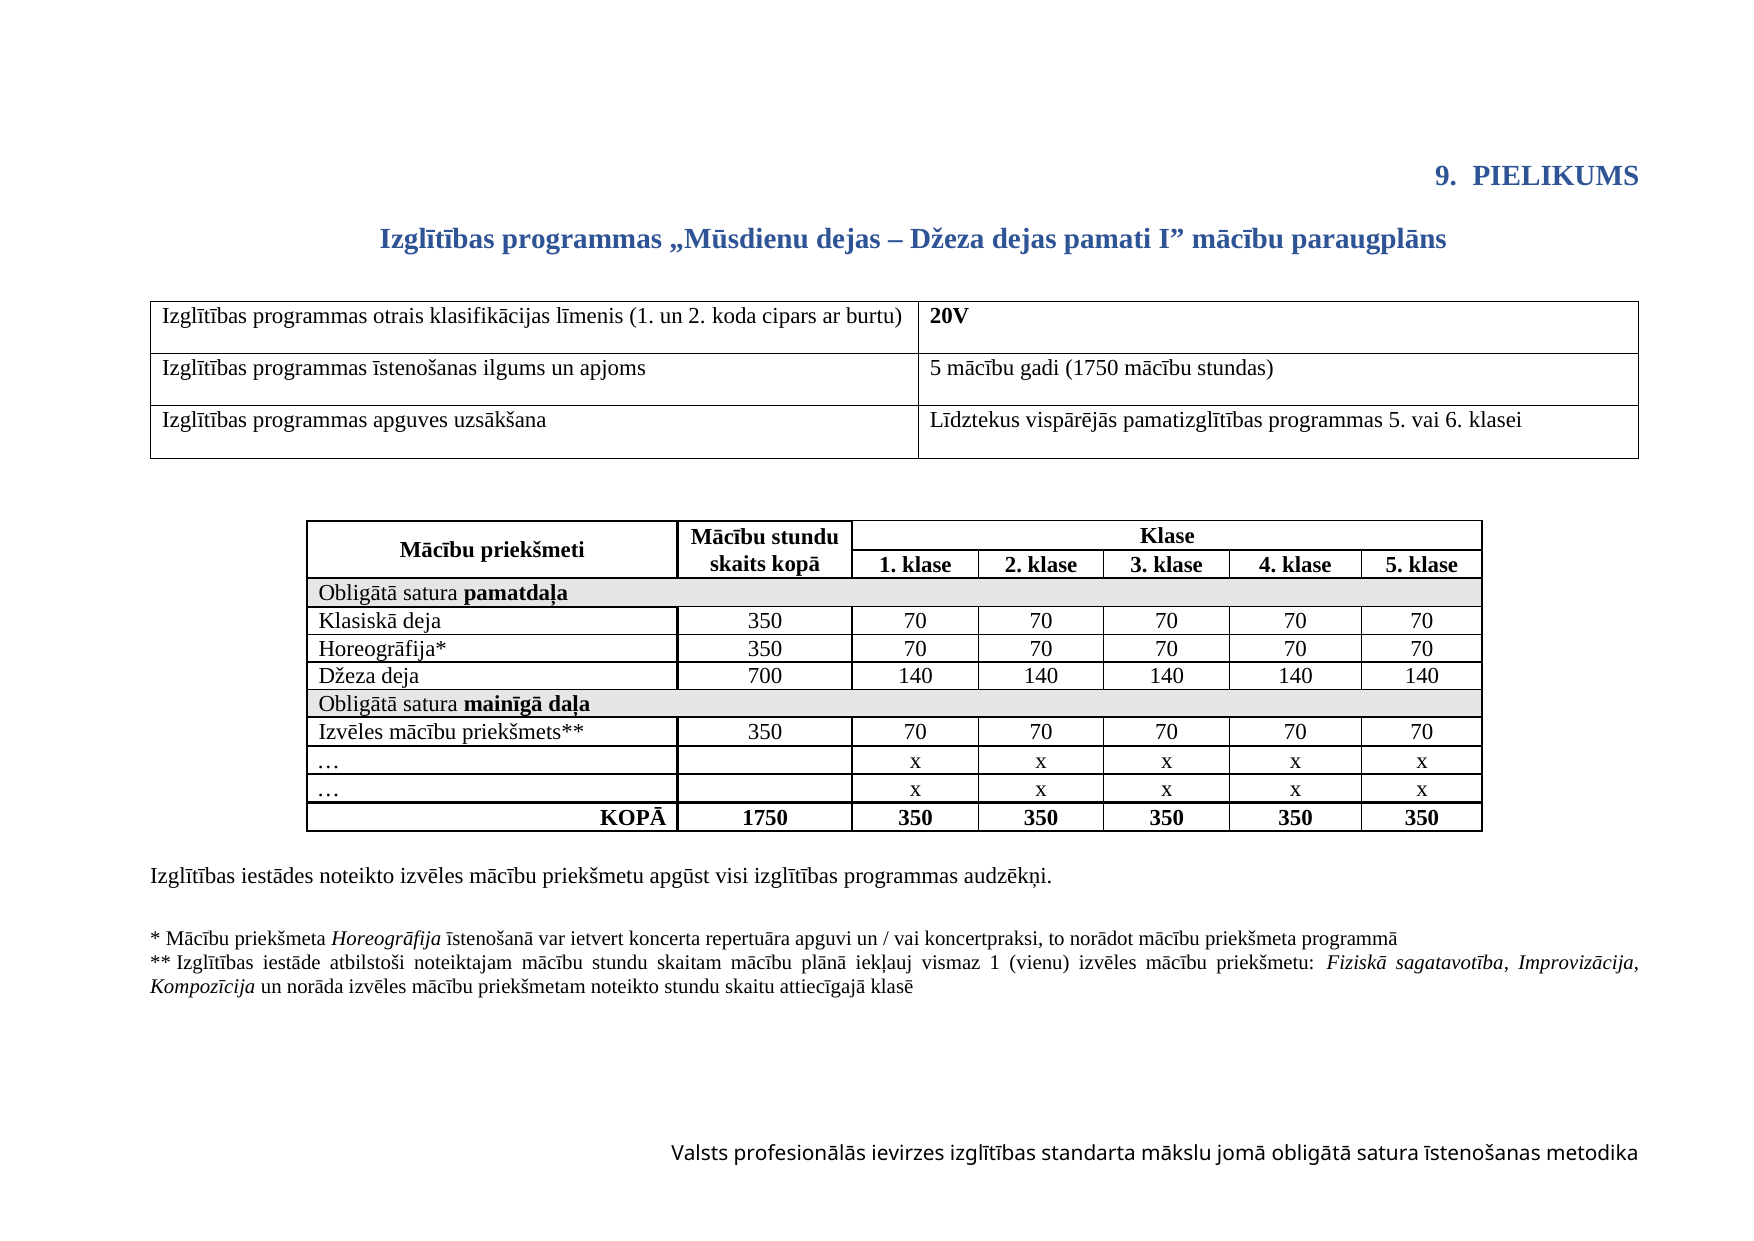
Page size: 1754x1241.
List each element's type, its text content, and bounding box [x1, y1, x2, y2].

table_cell x [1362, 775, 1481, 801]
table_cell 350 [1230, 804, 1361, 830]
table_cell 70 [1104, 635, 1229, 661]
table_cell 350 [979, 804, 1103, 830]
table_cell Klasiskā deja [308, 608, 676, 634]
table_cell 350 [679, 607, 851, 634]
table_cell x [853, 747, 978, 773]
table_cell Līdztekus vispārējās pamatizglītības programmas 5. vai 6. klasei [919, 406, 1638, 457]
table_cell x [853, 775, 978, 801]
table_cell … [308, 747, 676, 773]
table_header Mācību stundu skaits kopā [679, 522, 851, 577]
table_cell 70 [979, 635, 1103, 661]
table_cell x [1104, 747, 1229, 773]
table_cell 70 [1362, 607, 1481, 634]
table_cell … [308, 775, 676, 801]
table_cell Izglītības programmas apguves uzsākšana [151, 406, 918, 457]
table_cell 70 [1104, 718, 1229, 744]
table_cell 2. klase [979, 551, 1103, 577]
table_cell 350 [1362, 804, 1481, 830]
table_cell Obligātā satura pamatdaļa [308, 579, 1481, 606]
text Izglītības iestādes noteikto izvēles mācību priekšmetu apgūst visi izglītības programmas audzēkņi. [150, 862, 1638, 888]
table_cell Obligātā satura mainīgā daļa [308, 690, 1481, 716]
table_cell 70 [1104, 607, 1229, 634]
table_cell x [1230, 775, 1361, 801]
table_cell 5 mācību gadi (1750 mācību stundas) [919, 354, 1638, 405]
table_cell KOPĀ [308, 804, 676, 830]
table_header Izglītības programmas otrais klasifikācijas līmenis (1. un 2. koda cipars ar burtu) [151, 302, 918, 353]
table_cell 5. klase [1362, 551, 1481, 577]
table_cell x [979, 775, 1103, 801]
table_cell x [1362, 747, 1481, 773]
table_cell [679, 775, 851, 801]
table_cell 1750 [679, 804, 851, 830]
table_cell 4. klase [1230, 551, 1361, 577]
text * Mācību priekšmeta Horeogrāfija īstenošanā var ietvert koncerta repertuāra apguvi un / vai koncertpraksi, to norādot mācību priekšmeta programmā [150, 926, 1639, 950]
table_cell 70 [979, 607, 1103, 634]
table_header Mācību priekšmeti [308, 522, 676, 577]
table_cell 70 [853, 607, 978, 634]
table_cell 140 [979, 663, 1103, 689]
table_cell 70 [979, 718, 1103, 744]
table_cell x [1230, 747, 1361, 773]
table_cell Izvēles mācību priekšmets** [308, 718, 676, 744]
table_header Klase [853, 521, 1481, 549]
table_cell 70 [1362, 718, 1481, 744]
table_cell 70 [853, 635, 978, 661]
table_cell 350 [679, 718, 851, 744]
table_header 20V [919, 302, 1638, 353]
table_cell [679, 747, 851, 773]
table_cell 70 [853, 718, 978, 744]
table_cell Horeogrāfija* [308, 635, 676, 661]
subtitle PIELIKUMS [1420, 158, 1639, 191]
table_cell 350 [1104, 804, 1229, 830]
table_cell 70 [1230, 718, 1361, 744]
table_cell 70 [1230, 635, 1361, 661]
table_cell 350 [853, 804, 978, 830]
subtitle Izglītības programmas „Mūsdienu dejas – Džeza dejas pamati I” mācību paraugplāns [187, 221, 1639, 255]
table_cell 350 [679, 635, 851, 661]
table_cell 140 [1230, 663, 1361, 689]
text ** Izglītības iestāde atbilstoši noteiktajam mācību stundu skaitam mācību plānā iekļauj vismaz 1 (vienu) izvēles mācību priekšmetu: Fiziskā sagatavotība, Improvizācija, Kompozīcija un norāda izvēles mācību priekšmetam noteikto stundu skaitu attiecīgajā klasē [150, 950, 1639, 998]
table_cell Izglītības programmas īstenošanas ilgums un apjoms [151, 354, 918, 405]
table_cell 140 [1362, 663, 1481, 689]
table_cell 1. klase [853, 551, 978, 577]
table_cell 3. klase [1104, 551, 1229, 577]
table_cell 140 [853, 663, 978, 689]
table_cell x [979, 747, 1103, 773]
table_cell 140 [1104, 663, 1229, 689]
table_cell 700 [679, 663, 851, 689]
table_cell Džeza deja [308, 663, 676, 689]
table_cell 70 [1362, 635, 1481, 661]
table_cell 70 [1230, 607, 1361, 634]
table_cell x [1104, 775, 1229, 801]
